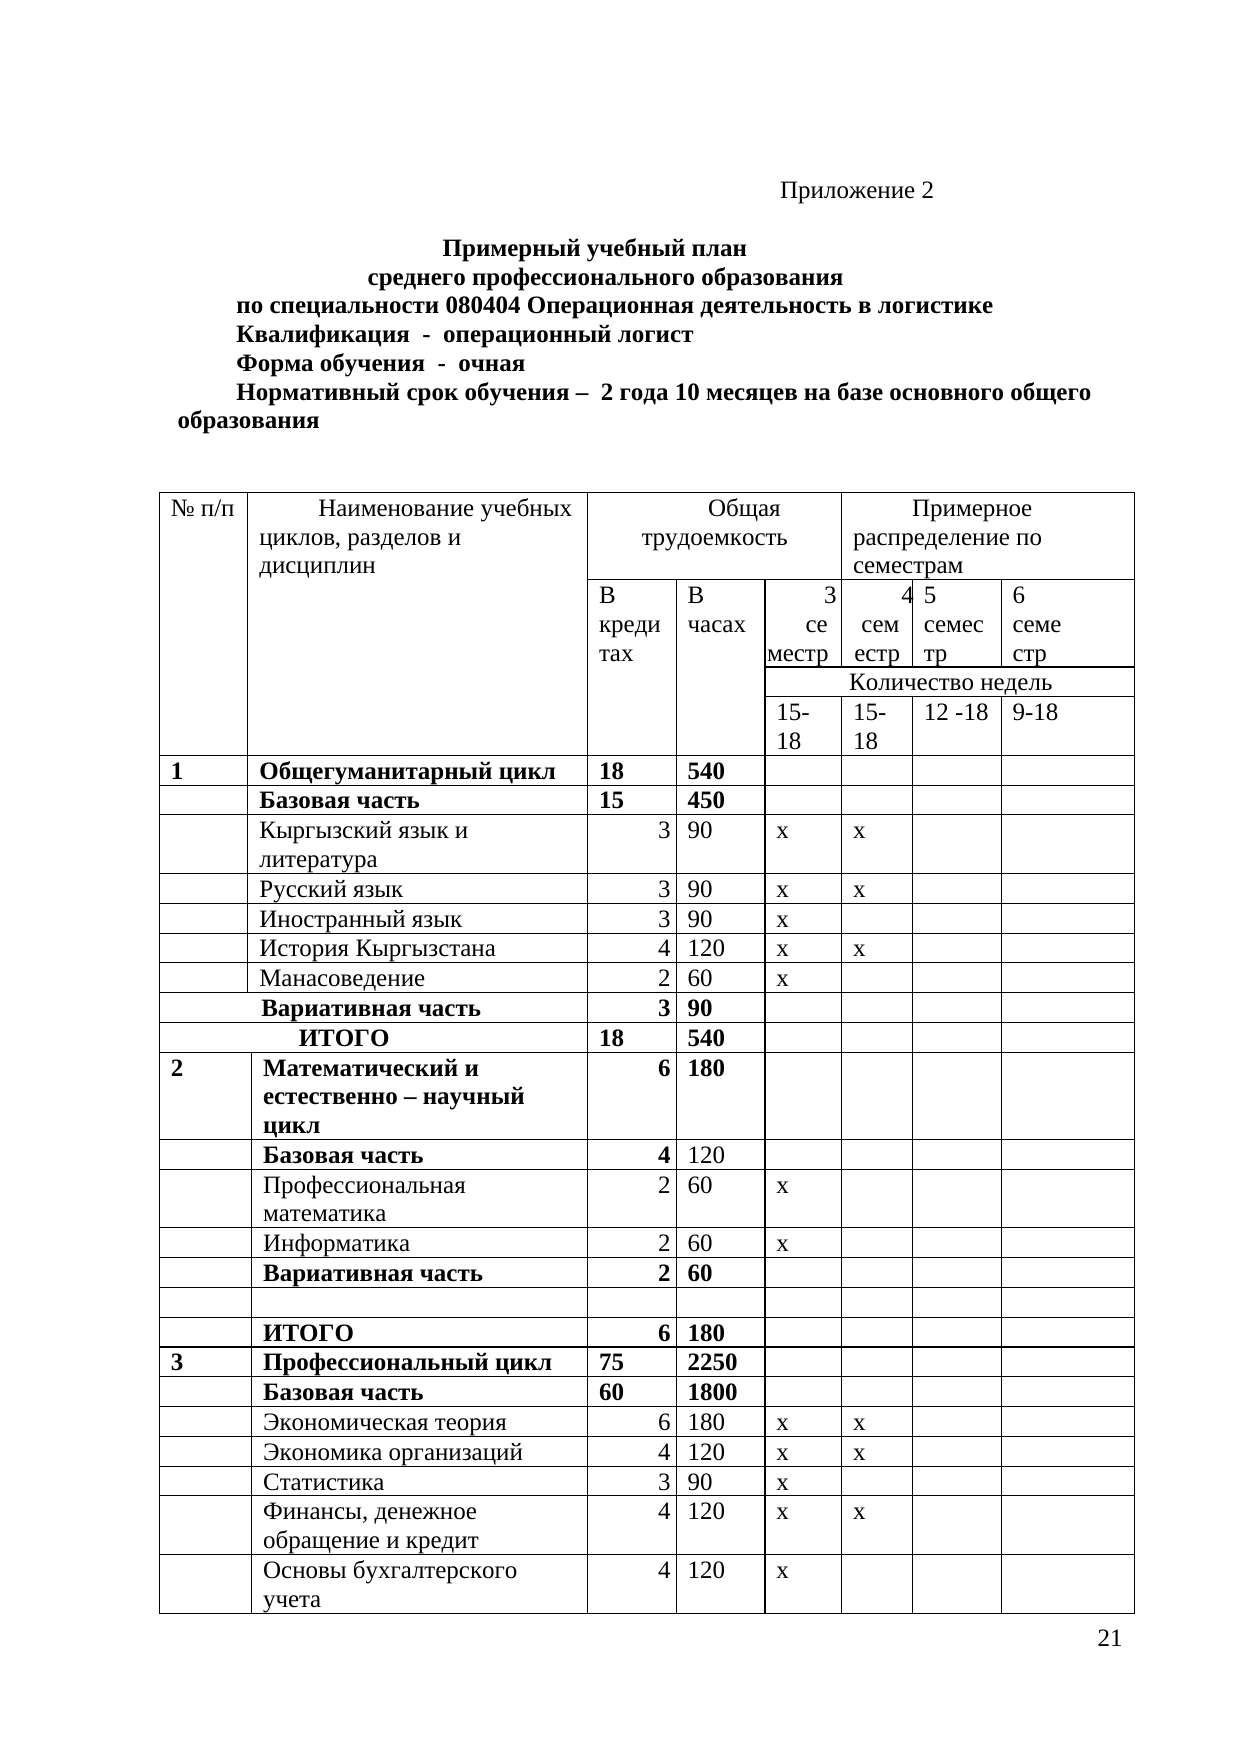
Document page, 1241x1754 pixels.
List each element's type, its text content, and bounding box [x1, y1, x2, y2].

table_cell [1002, 1053, 1134, 1139]
table_cell [766, 1258, 841, 1287]
table_cell [842, 1258, 912, 1287]
table_cell 18 [588, 1023, 676, 1052]
table_cell [766, 756, 841, 784]
table_cell [766, 1348, 841, 1376]
table_cell [913, 963, 1001, 992]
table_cell [842, 1555, 912, 1612]
table_cell [1002, 1467, 1134, 1495]
table_cell 4 [588, 1555, 676, 1612]
table_cell 9-18 [1002, 697, 1134, 755]
table_cell х [766, 1170, 841, 1227]
table_cell 90 [677, 1467, 764, 1495]
table_cell 540 [677, 1023, 764, 1052]
table_cell [913, 1053, 1001, 1139]
table_cell [160, 1407, 251, 1436]
table_cell 450 [677, 786, 764, 814]
table_cell [1002, 904, 1134, 932]
table_cell [160, 1377, 251, 1406]
table_cell Профессиональный цикл [252, 1348, 587, 1376]
table_cell 120 [677, 934, 764, 962]
table_cell [913, 1496, 1001, 1554]
table_cell 3 семестр [766, 580, 841, 666]
table_cell [842, 1318, 912, 1346]
table_cell 3 [588, 874, 676, 903]
table_cell [913, 1555, 1001, 1612]
table_cell х [766, 1437, 841, 1466]
table_cell [160, 1258, 251, 1287]
table_cell [1002, 1348, 1134, 1376]
table_cell [913, 1023, 1001, 1052]
table_cell Экономическая теория [252, 1407, 587, 1436]
table_cell [842, 993, 912, 1022]
table_cell Основы бухгалтерского учета [252, 1555, 587, 1612]
table_cell 4 [588, 1437, 676, 1466]
table_cell 120 [677, 1496, 764, 1554]
table_cell [677, 1288, 764, 1317]
table_cell 90 [677, 904, 764, 932]
table_cell [1002, 1555, 1134, 1612]
table_cell 5 семестр [913, 580, 1001, 666]
table_header Наименование учебных циклов, разделов и дисциплин [248, 493, 587, 755]
table_cell [1002, 756, 1134, 784]
table_cell [1002, 786, 1134, 814]
table_cell х [842, 1496, 912, 1554]
table_cell [842, 1348, 912, 1376]
table_cell [766, 1318, 841, 1346]
table_cell 60 [677, 1170, 764, 1227]
table_cell [766, 786, 841, 814]
table_cell [842, 1377, 912, 1406]
table_cell [913, 904, 1001, 932]
table_cell 6 семестр [1002, 580, 1134, 666]
text Приложение 2 [177, 176, 1122, 204]
table_cell 4 [588, 1496, 676, 1554]
table_cell [1002, 1170, 1134, 1227]
table_cell 540 [677, 756, 764, 784]
table_cell [842, 1170, 912, 1227]
table_cell Вариативная часть [252, 1258, 587, 1287]
table_cell 4 семестр [842, 580, 912, 666]
table_cell [160, 1288, 251, 1317]
table_cell [160, 1555, 251, 1612]
table_cell Информатика [252, 1228, 587, 1257]
table_cell [252, 1288, 587, 1317]
table_cell Вариативная часть [160, 993, 587, 1022]
table_cell [842, 1467, 912, 1495]
table_cell 60 [677, 1258, 764, 1287]
table_cell 120 [677, 1437, 764, 1466]
table_cell [842, 1023, 912, 1052]
table_cell 12 -18 [913, 697, 1001, 755]
table_cell [1002, 1407, 1134, 1436]
table_cell [766, 1140, 841, 1169]
table_cell [1002, 1228, 1134, 1257]
table_cell х [842, 1407, 912, 1436]
table_cell [1002, 874, 1134, 903]
table_cell х [842, 934, 912, 962]
table_header Общая трудоемкость [588, 493, 841, 579]
text Примерный учебный план [177, 233, 1122, 262]
table_cell [766, 1053, 841, 1139]
table_cell 4 [588, 934, 676, 962]
table_cell 6 [588, 1053, 676, 1139]
table_cell х [766, 1228, 841, 1257]
table_cell [913, 786, 1001, 814]
table_cell 1800 [677, 1377, 764, 1406]
table_cell 2250 [677, 1348, 764, 1376]
table_cell [913, 756, 1001, 784]
table_cell [160, 934, 247, 962]
table_cell [913, 1407, 1001, 1436]
table_cell 3 [588, 1467, 676, 1495]
table_cell [842, 904, 912, 932]
table_cell [160, 1496, 251, 1554]
table_cell 75 [588, 1348, 676, 1376]
table_cell [913, 1348, 1001, 1376]
table_cell [160, 963, 247, 992]
table_cell [1002, 1437, 1134, 1466]
table_cell [160, 1170, 251, 1227]
table_cell 18 [588, 756, 676, 784]
table_header № п/п [160, 493, 247, 755]
table_cell [1002, 993, 1134, 1022]
table_cell [913, 993, 1001, 1022]
table_cell [913, 1437, 1001, 1466]
table_cell 3 [160, 1348, 251, 1376]
table_cell [1002, 1023, 1134, 1052]
table_cell [1002, 1288, 1134, 1317]
table_cell Кыргызский язык и литература [248, 815, 587, 873]
table_cell Базовая часть [252, 1140, 587, 1169]
table_cell История Кыргызстана [248, 934, 587, 962]
table_cell 2 [588, 963, 676, 992]
table_cell [913, 874, 1001, 903]
table_cell [766, 1377, 841, 1406]
table_cell 90 [677, 815, 764, 873]
text Нормативный срок обучения – 2 года 10 месяцев на базе основного общего образования [177, 377, 1122, 434]
text Квалификация - операционный логист [177, 319, 1122, 348]
table_cell [1002, 1140, 1134, 1169]
table_cell 6 [588, 1407, 676, 1436]
table_cell 60 [677, 1228, 764, 1257]
table_cell х [766, 1555, 841, 1612]
table_cell Базовая часть [252, 1377, 587, 1406]
table_cell [160, 1228, 251, 1257]
table_cell 180 [677, 1318, 764, 1346]
table_cell х [842, 874, 912, 903]
table_cell х [842, 1437, 912, 1466]
table_cell 3 [588, 904, 676, 932]
table_cell 6 [588, 1318, 676, 1346]
table_cell [913, 1170, 1001, 1227]
table_cell [913, 1467, 1001, 1495]
table_cell 15-18 [842, 697, 912, 755]
table_cell [160, 815, 247, 873]
table_cell [160, 1318, 251, 1346]
table_cell [913, 1258, 1001, 1287]
table_cell [913, 815, 1001, 873]
table_cell 90 [677, 993, 764, 1022]
table_cell [842, 1053, 912, 1139]
table_cell 120 [677, 1140, 764, 1169]
table_cell [160, 1467, 251, 1495]
table_cell [842, 963, 912, 992]
table_cell Финансы, денежное обращение и кредит [252, 1496, 587, 1554]
table_cell х [766, 1407, 841, 1436]
table_cell Иностранный язык [248, 904, 587, 932]
table_cell [842, 786, 912, 814]
table_cell [160, 1140, 251, 1169]
table_cell [1002, 1318, 1134, 1346]
table_cell [160, 1437, 251, 1466]
table_cell Базовая часть [248, 786, 587, 814]
table_cell [842, 1228, 912, 1257]
table_cell [913, 1318, 1001, 1346]
table_cell 15-18 [766, 697, 841, 755]
table_cell Математический и естественно – научный цикл [252, 1053, 587, 1139]
table_cell х [766, 815, 841, 873]
table_cell [160, 874, 247, 903]
table_cell [913, 934, 1001, 962]
table_cell [588, 1288, 676, 1317]
table_cell [913, 1377, 1001, 1406]
table_cell [766, 993, 841, 1022]
table_cell [1002, 1377, 1134, 1406]
table_cell 15 [588, 786, 676, 814]
table_cell [913, 1288, 1001, 1317]
table_cell х [766, 1467, 841, 1495]
text по специальности 080404 Операционная деятельность в логистике [177, 291, 1122, 319]
table_cell Количество недель [766, 668, 1134, 696]
table_cell [842, 756, 912, 784]
table_cell 2 [588, 1170, 676, 1227]
table_cell [913, 1228, 1001, 1257]
table_header Примерное распределение по семестрам [842, 493, 1134, 579]
table_cell 4 [588, 1140, 676, 1169]
table_cell [160, 904, 247, 932]
table_cell 60 [588, 1377, 676, 1406]
table_cell [766, 1288, 841, 1317]
table_cell В кредитах [588, 580, 676, 755]
table_cell ИТОГО [160, 1023, 587, 1052]
text Форма обучения - очная [177, 348, 1122, 377]
table_cell [1002, 815, 1134, 873]
table_cell х [842, 815, 912, 873]
table_cell Профессиональная математика [252, 1170, 587, 1227]
table_cell Манасоведение [248, 963, 587, 992]
table_cell Русский язык [248, 874, 587, 903]
table_cell 2 [160, 1053, 251, 1139]
table_cell х [766, 904, 841, 932]
table_cell х [766, 874, 841, 903]
table_cell [1002, 963, 1134, 992]
table_cell Статистика [252, 1467, 587, 1495]
table_cell 3 [588, 993, 676, 1022]
table_cell [842, 1140, 912, 1169]
table_cell Общегуманитарный цикл [248, 756, 587, 784]
table_cell Экономика организаций [252, 1437, 587, 1466]
table_cell х [766, 934, 841, 962]
table_cell В часах [677, 580, 764, 755]
text среднего профессионального образования [177, 262, 1122, 291]
table_cell 120 [677, 1555, 764, 1612]
table_cell 2 [588, 1258, 676, 1287]
table_cell х [766, 1496, 841, 1554]
table_cell [913, 1140, 1001, 1169]
table_cell [1002, 1496, 1134, 1554]
table_cell 180 [677, 1053, 764, 1139]
table_cell 3 [588, 815, 676, 873]
table_cell 180 [677, 1407, 764, 1436]
table_cell 1 [160, 756, 247, 784]
table_cell [1002, 934, 1134, 962]
table_cell х [766, 963, 841, 992]
table_cell 90 [677, 874, 764, 903]
table_cell 60 [677, 963, 764, 992]
table_cell 2 [588, 1228, 676, 1257]
table_cell [766, 1023, 841, 1052]
table_cell [160, 786, 247, 814]
table_cell [842, 1288, 912, 1317]
table_cell [1002, 1258, 1134, 1287]
table_cell ИТОГО [252, 1318, 587, 1346]
